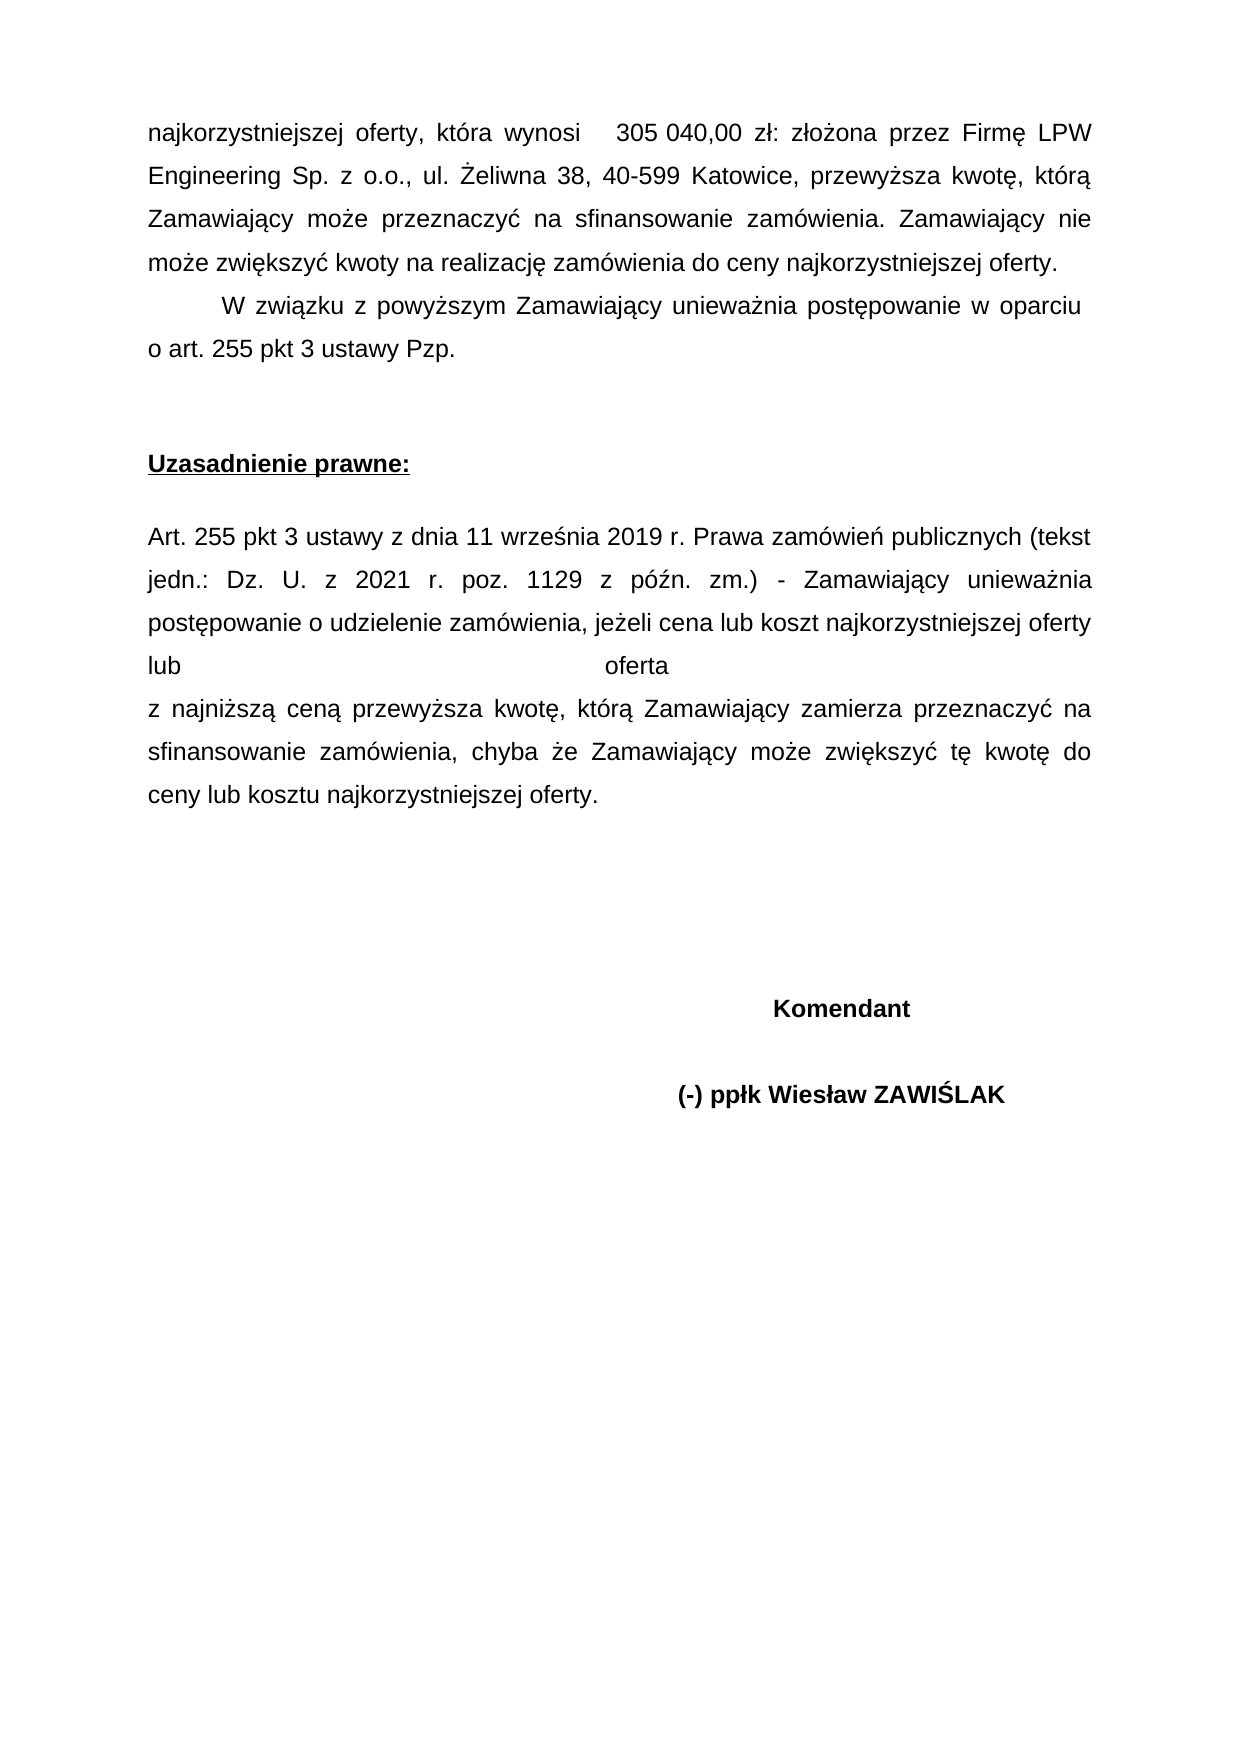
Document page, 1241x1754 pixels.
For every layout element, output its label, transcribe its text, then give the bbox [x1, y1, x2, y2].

text Art. 255 pkt 3 ustawy z dnia 11 września 2019 r. Prawa zamówień publicznych (tekst jedn.: Dz. U. z 2021 r. poz. 1129 z późn. zm.) - Zamawiający unieważnia postępowanie o udzielenie zamówienia, jeżeli cena lub koszt najkorzystniejszej oferty lub oferta z najniższą ceną przewyższa kwotę, którą Zamawiający zamierza przeznaczyć na sfinansowanie zamówienia, chyba że Zamawiający może zwiększyć tę kwotę do ceny lub kosztu najkorzystniejszej oferty. [148, 522, 1093, 809]
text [148, 118, 1093, 276]
text Uzasadnienie prawne: [148, 449, 1093, 478]
text (-) ppłk Wiesław ZAWIŚLAK [591, 1080, 1093, 1109]
text Komendant [591, 994, 1093, 1023]
text W związku z powyższym Zamawiający unieważnia postępowanie w oparciu o art. 255 pkt 3 ustawy Pzp. [148, 291, 1093, 363]
